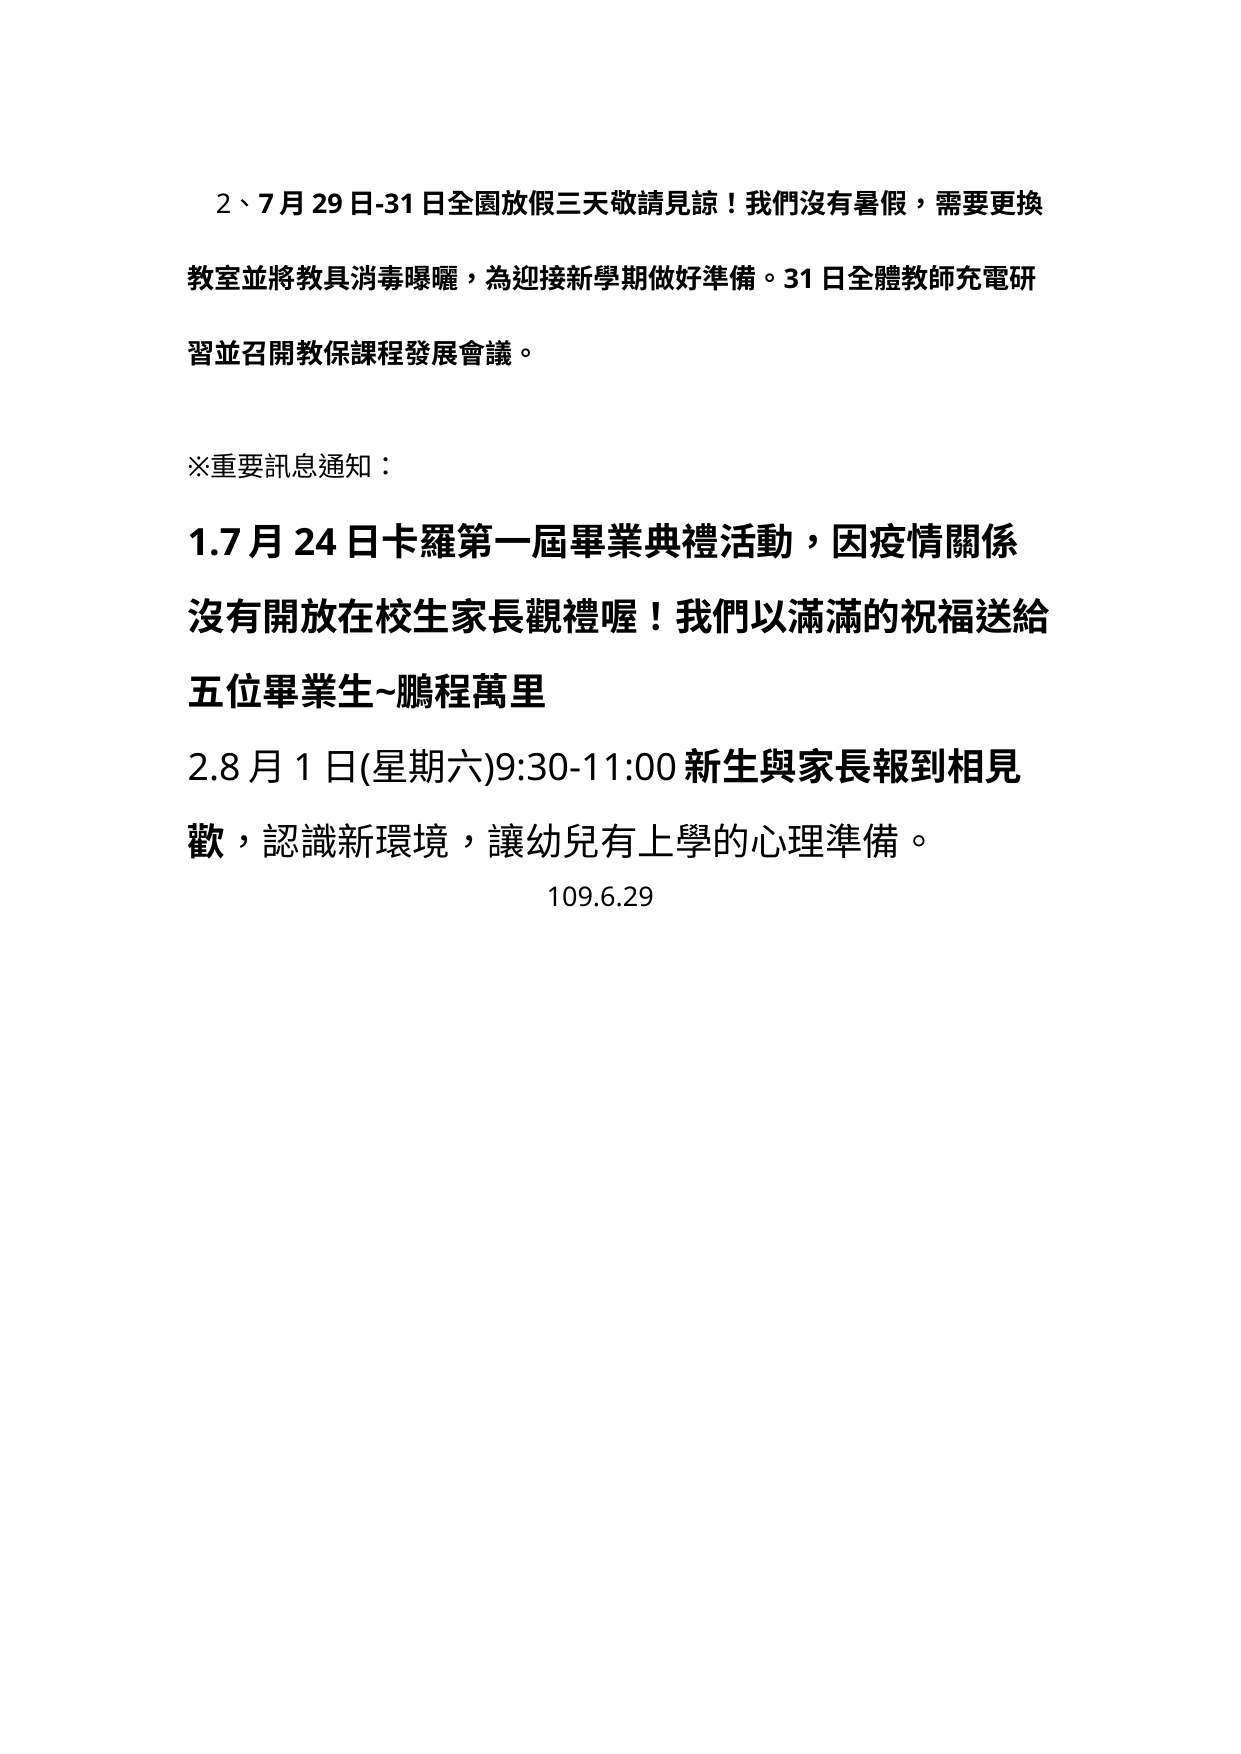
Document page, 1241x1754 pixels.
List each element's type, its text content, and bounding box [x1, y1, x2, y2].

text 1.7月24日卡羅第一屆畢業典禮活動，因疫情關係沒有開放在校生家長觀禮喔！我們以滿滿的祝福送給五位畢業生~鵬程萬里 [187, 502, 1053, 727]
text 109.6.29 [187, 877, 1053, 914]
text 2.8月1日(星期六)9:30-11:00新生與家長報到相見歡，認識新環境，讓幼兒有上學的心理準備。 [187, 727, 1053, 877]
text 2、7月29日-31日全園放假三天敬請見諒！我們沒有暑假，需要更換教室並將教具消毒曝曬，為迎接新學期做好準備。31日全體教師充電研習並召開教保課程發展會議。 [187, 164, 1053, 389]
text ※重要訊息通知： [187, 427, 1053, 502]
